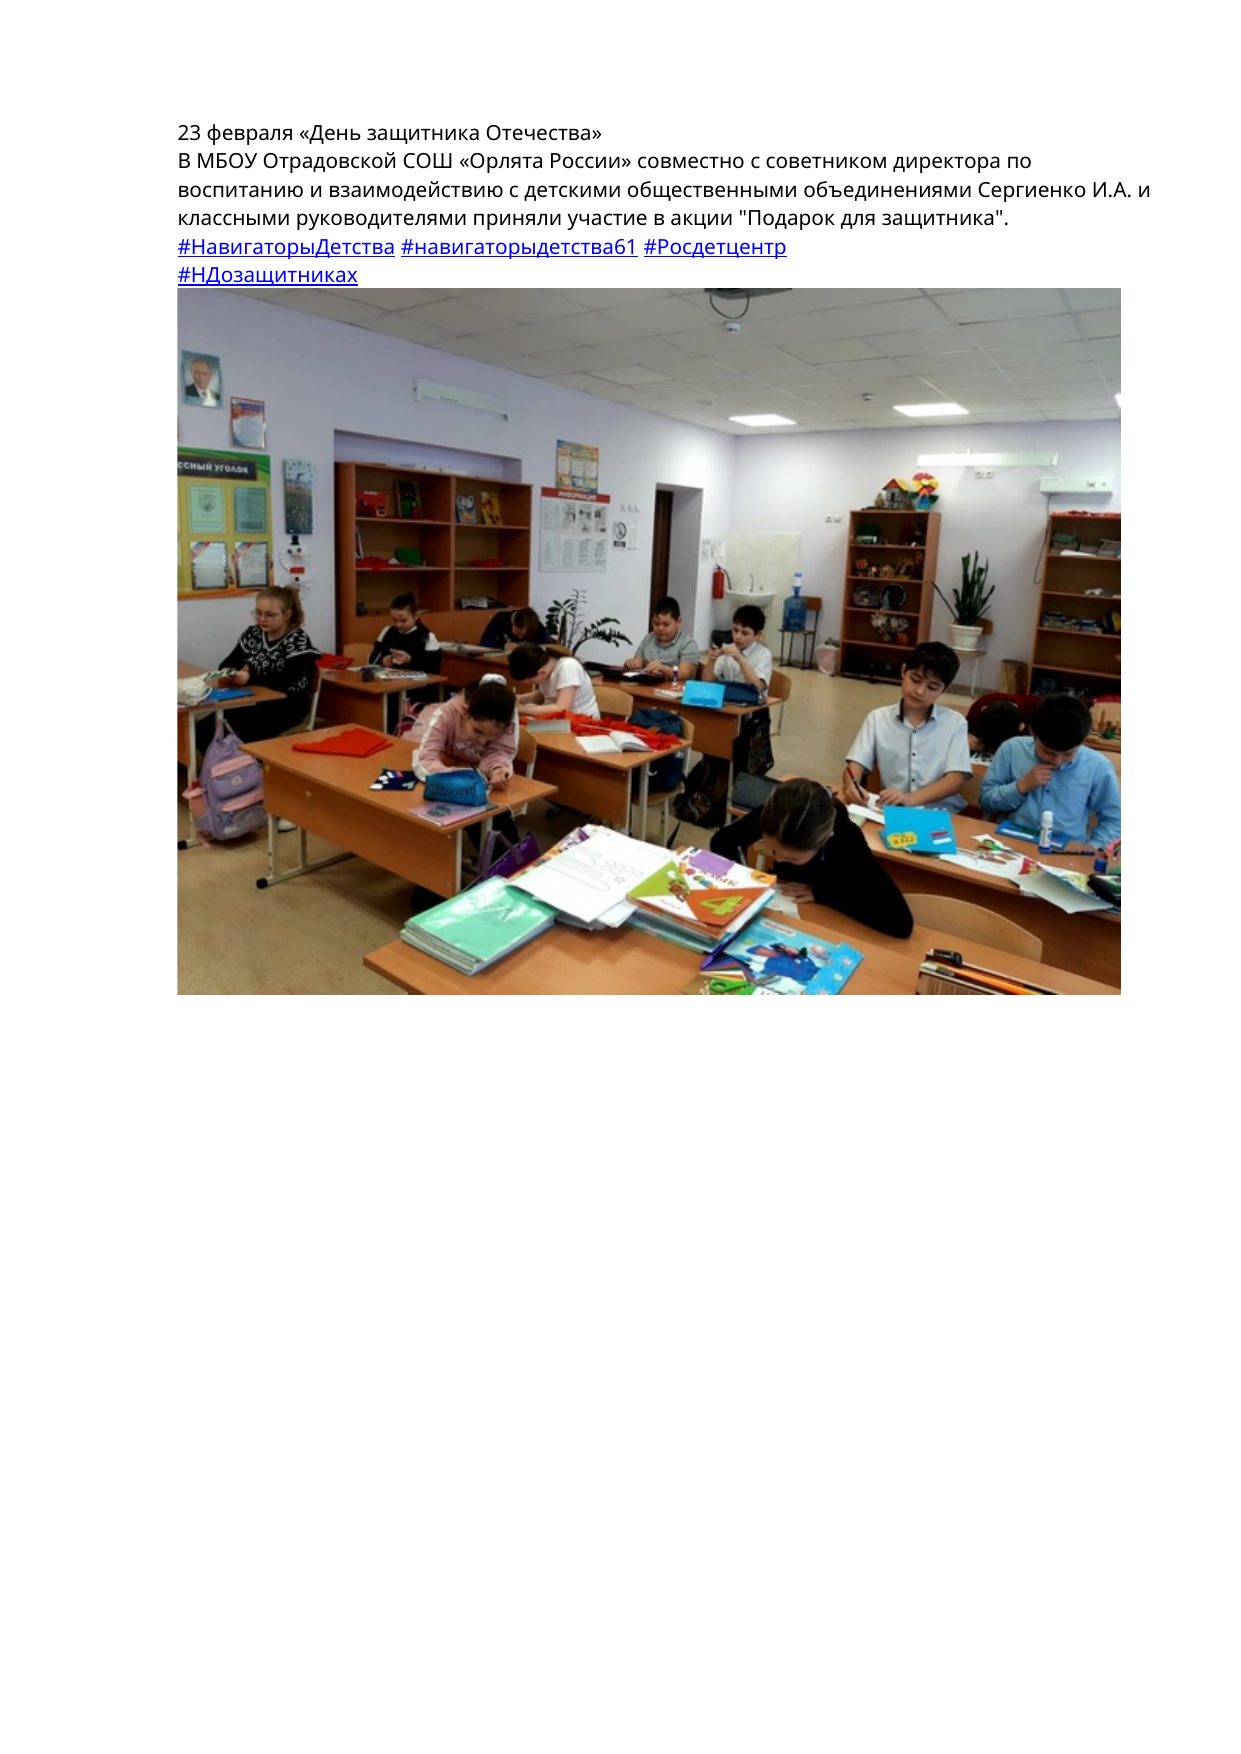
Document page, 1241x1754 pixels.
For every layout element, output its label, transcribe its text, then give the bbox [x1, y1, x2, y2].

picture [177, 288, 1121, 995]
text 23 февраля «День защитника Отечества» В МБОУ Отрадовской СОШ «Орлята России» совместно с советником директора по воспитанию и взаимодействию с детскими общественными объединениями Сергиенко И.А. и классными руководителями приняли участие в акции "Подарок для защитника". #НавигаторыДетства #навигаторыдетства61 #Росдетцентр #НДозащитниках [177, 118, 1152, 289]
